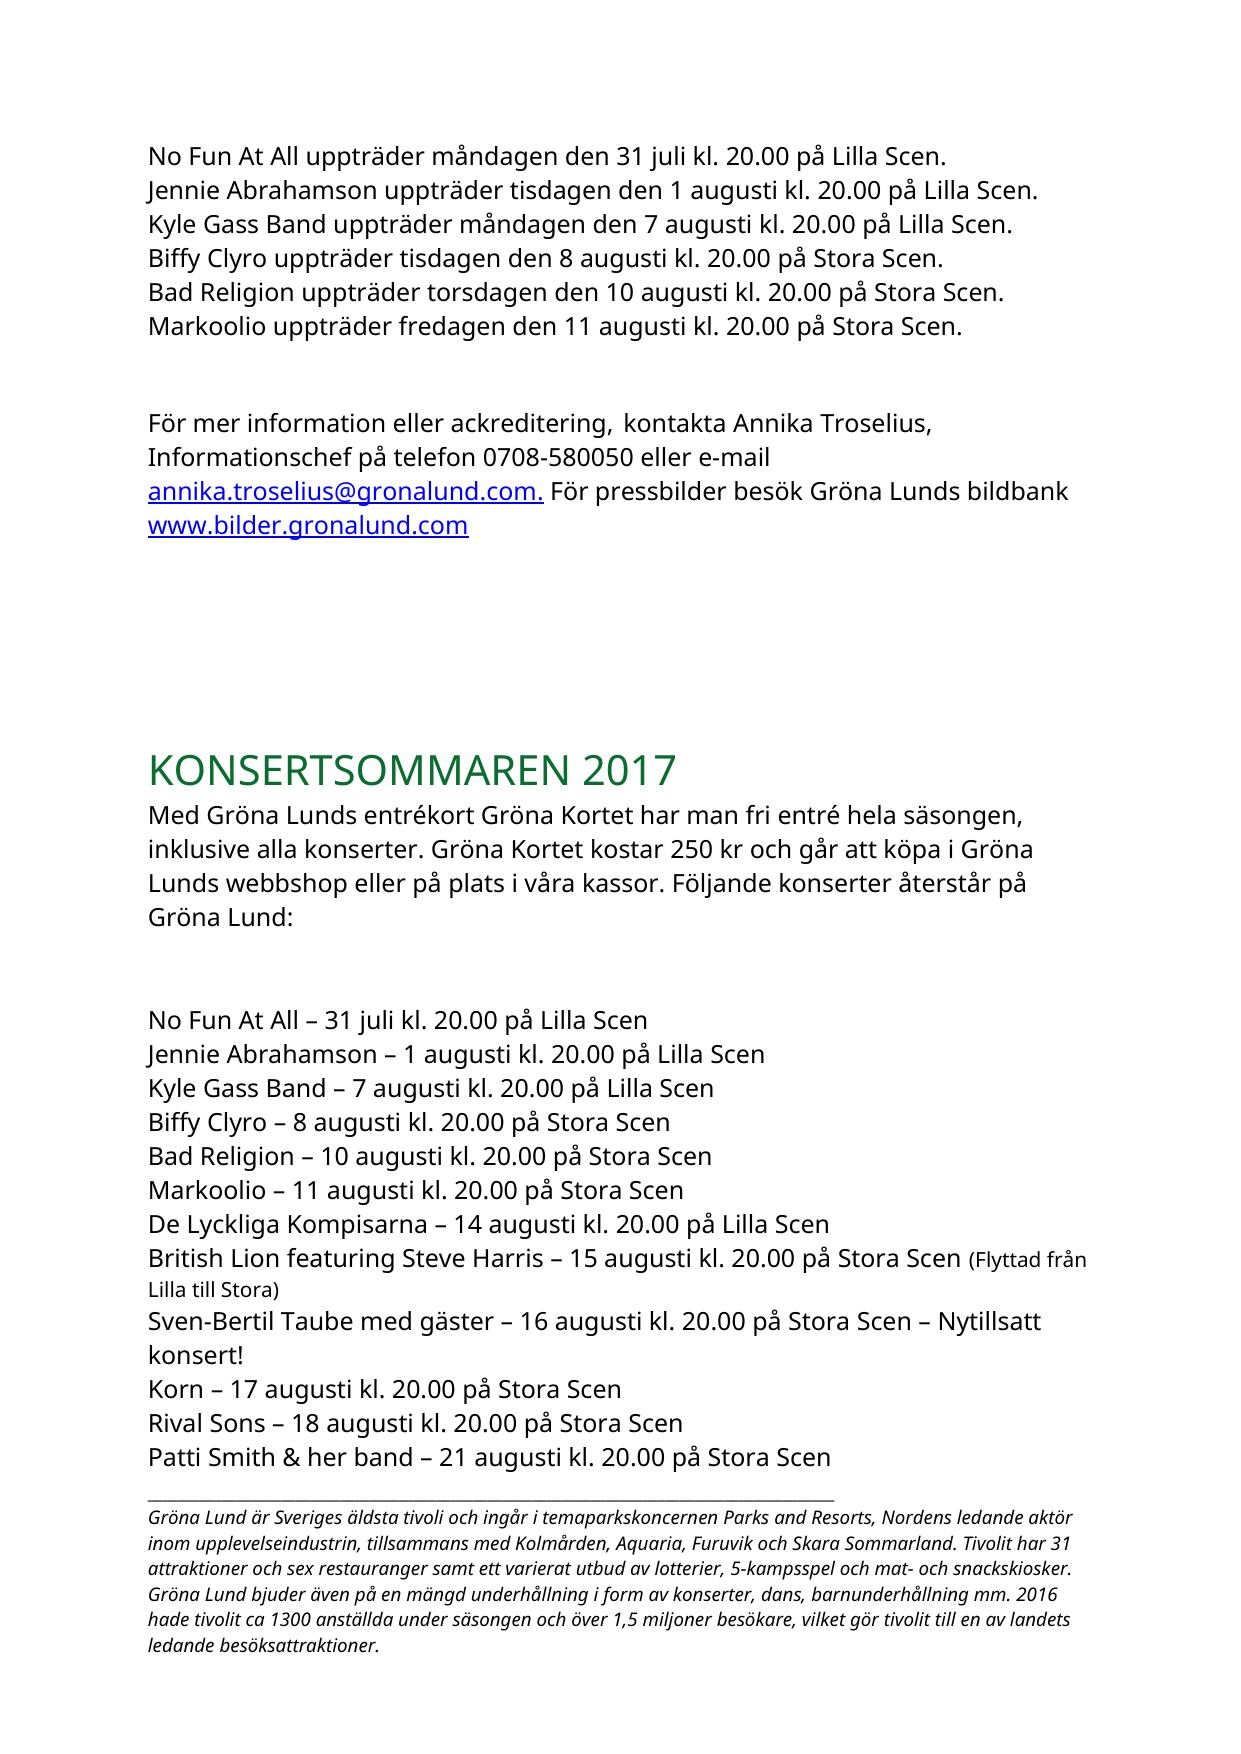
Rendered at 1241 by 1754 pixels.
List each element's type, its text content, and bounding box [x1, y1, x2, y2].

text KONSERTSOMMAREN 2017 Med Gröna Lunds entrékort Gröna Kortet har man fri entré hela säsongen, inklusive alla konserter. Gröna Kortet kostar 250 kr och går att köpa i Gröna Lunds webbshop eller på plats i våra kassor. Följande konserter återstår på Gröna Lund: [148, 741, 1092, 934]
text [148, 934, 1092, 1473]
text No Fun At All uppträder måndagen den 31 juli kl. 20.00 på Lilla Scen. Jennie Abrahamson uppträder tisdagen den 1 augusti kl. 20.00 på Lilla Scen. Kyle Gass Band uppträder måndagen den 7 augusti kl. 20.00 på Lilla Scen. Biffy Clyro uppträder tisdagen den 8 augusti kl. 20.00 på Stora Scen. Bad Religion uppträder torsdagen den 10 augusti kl. 20.00 på Stora Scen. Markoolio uppträder fredagen den 11 augusti kl. 20.00 på Stora Scen. För mer information eller ackreditering, kontakta Annika Troselius, Informationschef på telefon 0708-580050 eller e-mail annika.troselius@gronalund.com. För pressbilder besök Gröna Lunds bildbank www.bilder.gronalund.com [148, 138, 1092, 542]
